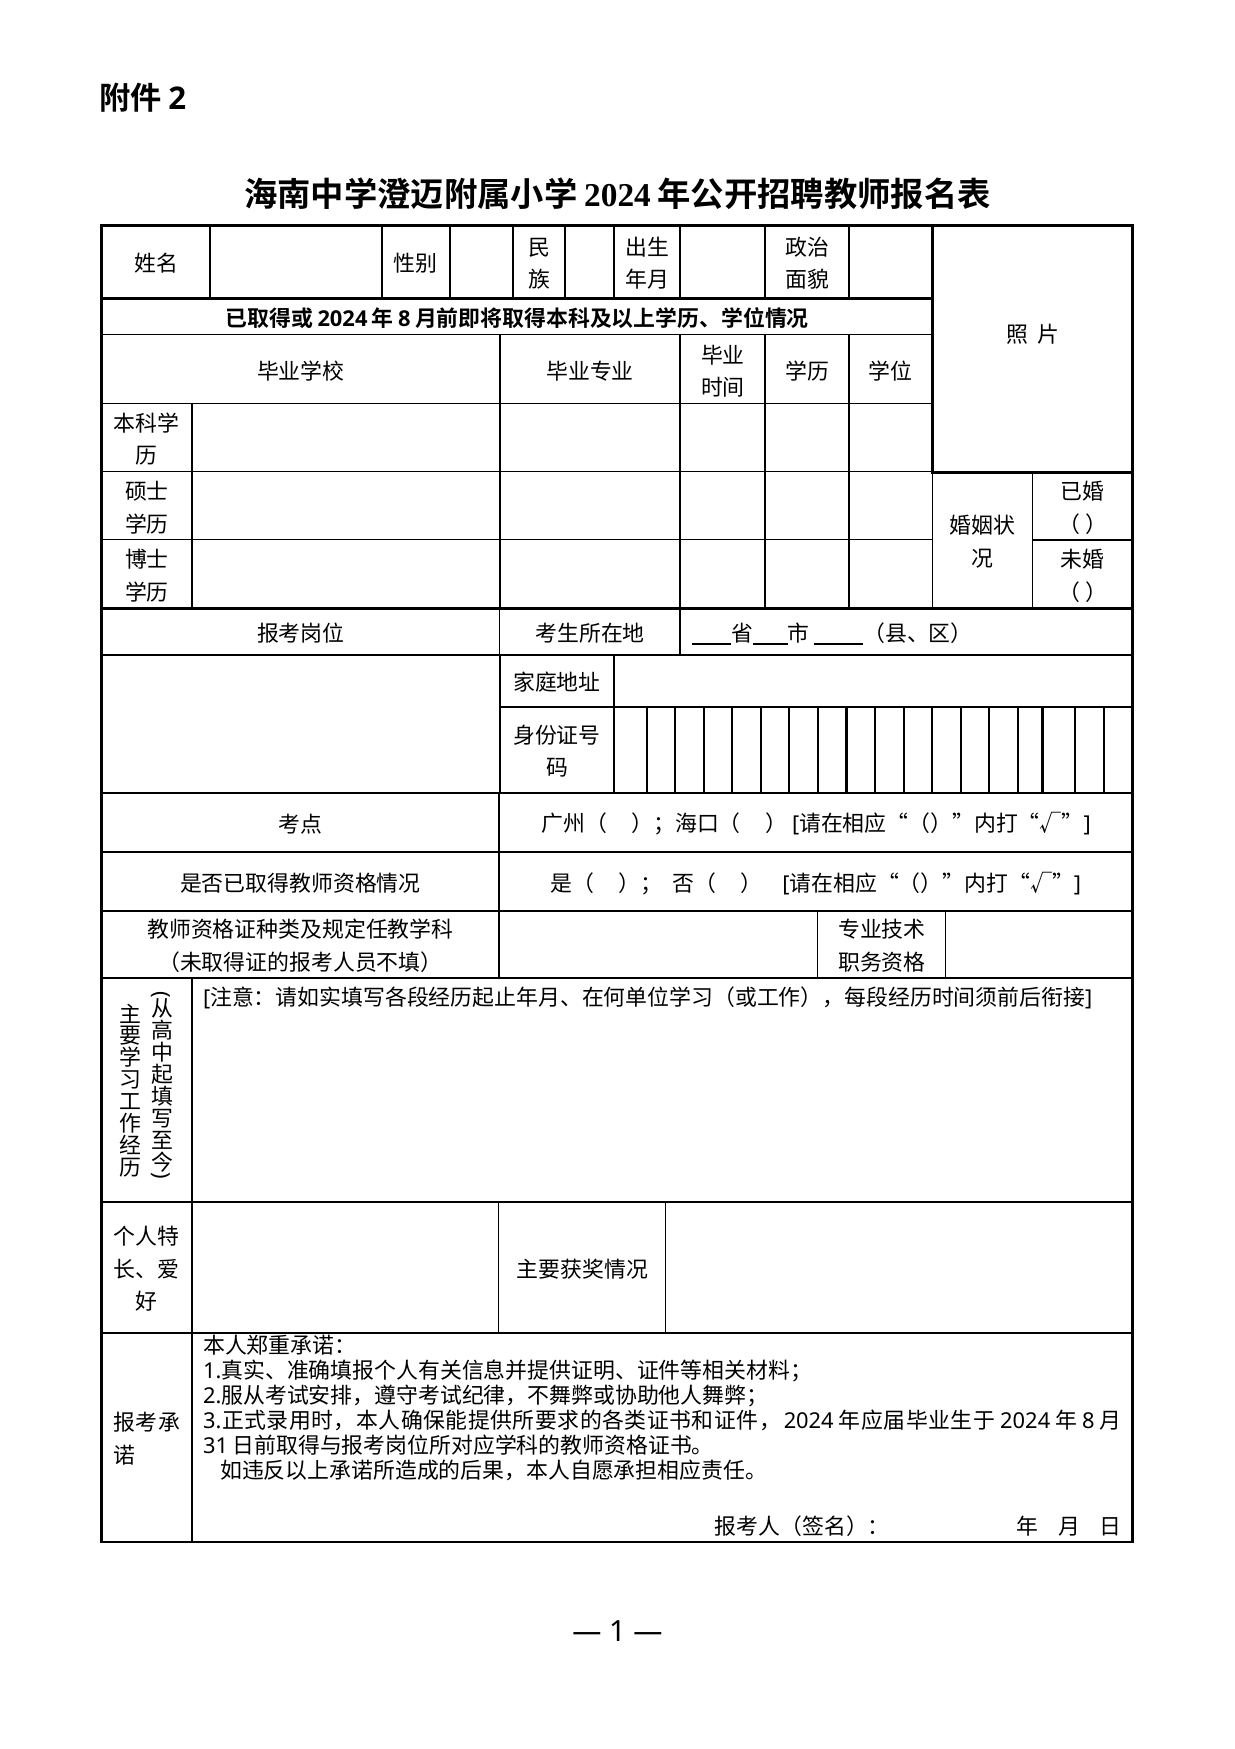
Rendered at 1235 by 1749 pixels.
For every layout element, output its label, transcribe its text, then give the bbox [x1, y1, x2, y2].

table_cell [666, 1203, 1131, 1332]
table_cell 是（ ）； 否（ ） [请在相应“（）”内打“√”] [500, 853, 1131, 910]
table_cell [990, 708, 1017, 792]
table_cell 考点 [103, 794, 498, 851]
text 海南中学澄迈附属小学2024年公开招聘教师报名表 [113, 159, 1122, 224]
table_cell [905, 708, 931, 792]
table_cell 毕业专业 [501, 335, 679, 402]
table_cell [790, 708, 817, 792]
table_cell [681, 472, 764, 539]
table_header [681, 227, 764, 297]
table_cell 家庭地址 [501, 656, 613, 706]
table_header 政治面貌 [766, 227, 848, 297]
table_cell [501, 472, 679, 539]
table_cell 主要获奖情况 [499, 1203, 665, 1332]
table_cell [676, 708, 703, 792]
table_cell [501, 540, 679, 607]
table_cell [733, 708, 760, 792]
table_cell 报考岗位 [103, 610, 499, 654]
table_header [451, 227, 512, 297]
table_cell 报考承 诺 [103, 1334, 191, 1541]
table_cell [962, 708, 988, 792]
table_cell (从高中起填写至今) 主要学习工作经历 [103, 979, 191, 1201]
table_cell [850, 540, 932, 607]
table_cell 本人郑重承诺： 1.真实、准确填报个人有关信息并提供证明、证件等相关材料； 2.服从考试安排，遵守考试纪律，不舞弊或协助他人舞弊； 3.正式录用时，本人确保能提供所要求的各类证书和证件，2024年应届毕业生于2024年8月31日前取得与报考岗位所对应学科的教师资格证书。 如违反以上承诺所造成的后果，本人自愿承担相应责任。 报考人（签名）： 年 月 日 [193, 1334, 1131, 1541]
table_cell [615, 708, 646, 792]
table_cell [946, 912, 1131, 977]
table_header 照 片 [934, 227, 1131, 471]
table_cell [501, 404, 679, 471]
table_cell [103, 656, 499, 792]
table_cell [193, 404, 499, 471]
table_cell 专业技术职务资格 [818, 912, 945, 977]
table_cell [500, 912, 817, 977]
table_cell [193, 540, 499, 607]
table_cell 教师资格证种类及规定任教学科 （未取得证的报考人员不填） [103, 912, 498, 977]
table_cell [1105, 708, 1131, 792]
table_header 出生年月 [615, 227, 679, 297]
table_cell 学位 [850, 335, 931, 402]
table_cell [193, 1203, 498, 1332]
table_header [566, 227, 613, 297]
table_cell [848, 708, 874, 792]
table_cell 博士 学历 [103, 540, 191, 607]
table_header [850, 227, 931, 297]
table_cell [1076, 708, 1103, 792]
table_cell 婚姻状况 [933, 474, 1032, 607]
table_header [211, 227, 381, 297]
table_cell [705, 708, 731, 792]
table_cell [850, 472, 932, 539]
table_header 性别 [383, 227, 449, 297]
table_cell 广州（ ）；海口（ ） [请在相应“（）”内打“√”] [500, 794, 1131, 851]
table_cell [615, 656, 1131, 706]
table_cell [766, 540, 848, 607]
table_cell [876, 708, 903, 792]
table_cell [注意：请如实填写各段经历起止年月、在何单位学习（或工作），每段经历时间须前后衔接] [193, 979, 1131, 1201]
table_cell 身份证号码 [501, 708, 613, 792]
table_cell 学历 [766, 335, 848, 402]
table_cell [766, 404, 848, 471]
table_cell [933, 708, 960, 792]
table_cell 个人特长、爱好 [103, 1203, 191, 1332]
table_cell [762, 708, 788, 792]
table_cell [681, 540, 764, 607]
table_cell [648, 708, 674, 792]
table_cell [1019, 708, 1041, 792]
table_cell [766, 472, 848, 539]
table_header 民族 [514, 227, 564, 297]
table_cell 毕业学校 [103, 335, 499, 402]
table_cell [850, 404, 931, 471]
table_cell [193, 472, 499, 539]
table_cell 省 市 （县、区） [681, 610, 1131, 654]
table_cell 已婚（ ） [1033, 474, 1131, 539]
table_cell [681, 404, 764, 471]
table_cell [1044, 708, 1074, 792]
table_cell 是否已取得教师资格情况 [103, 853, 498, 910]
table_cell 本科学历 [103, 404, 191, 471]
table_header 姓名 [103, 227, 209, 297]
table_cell 已取得或2024年8月前即将取得本科及以上学历、学位情况 [103, 300, 931, 334]
table_cell 考生所在地 [500, 610, 679, 654]
table_cell [819, 708, 845, 792]
table_cell 未婚（ ） [1033, 541, 1131, 607]
table_cell 硕士 学历 [103, 472, 191, 539]
table_cell 毕业 时间 [681, 335, 764, 402]
